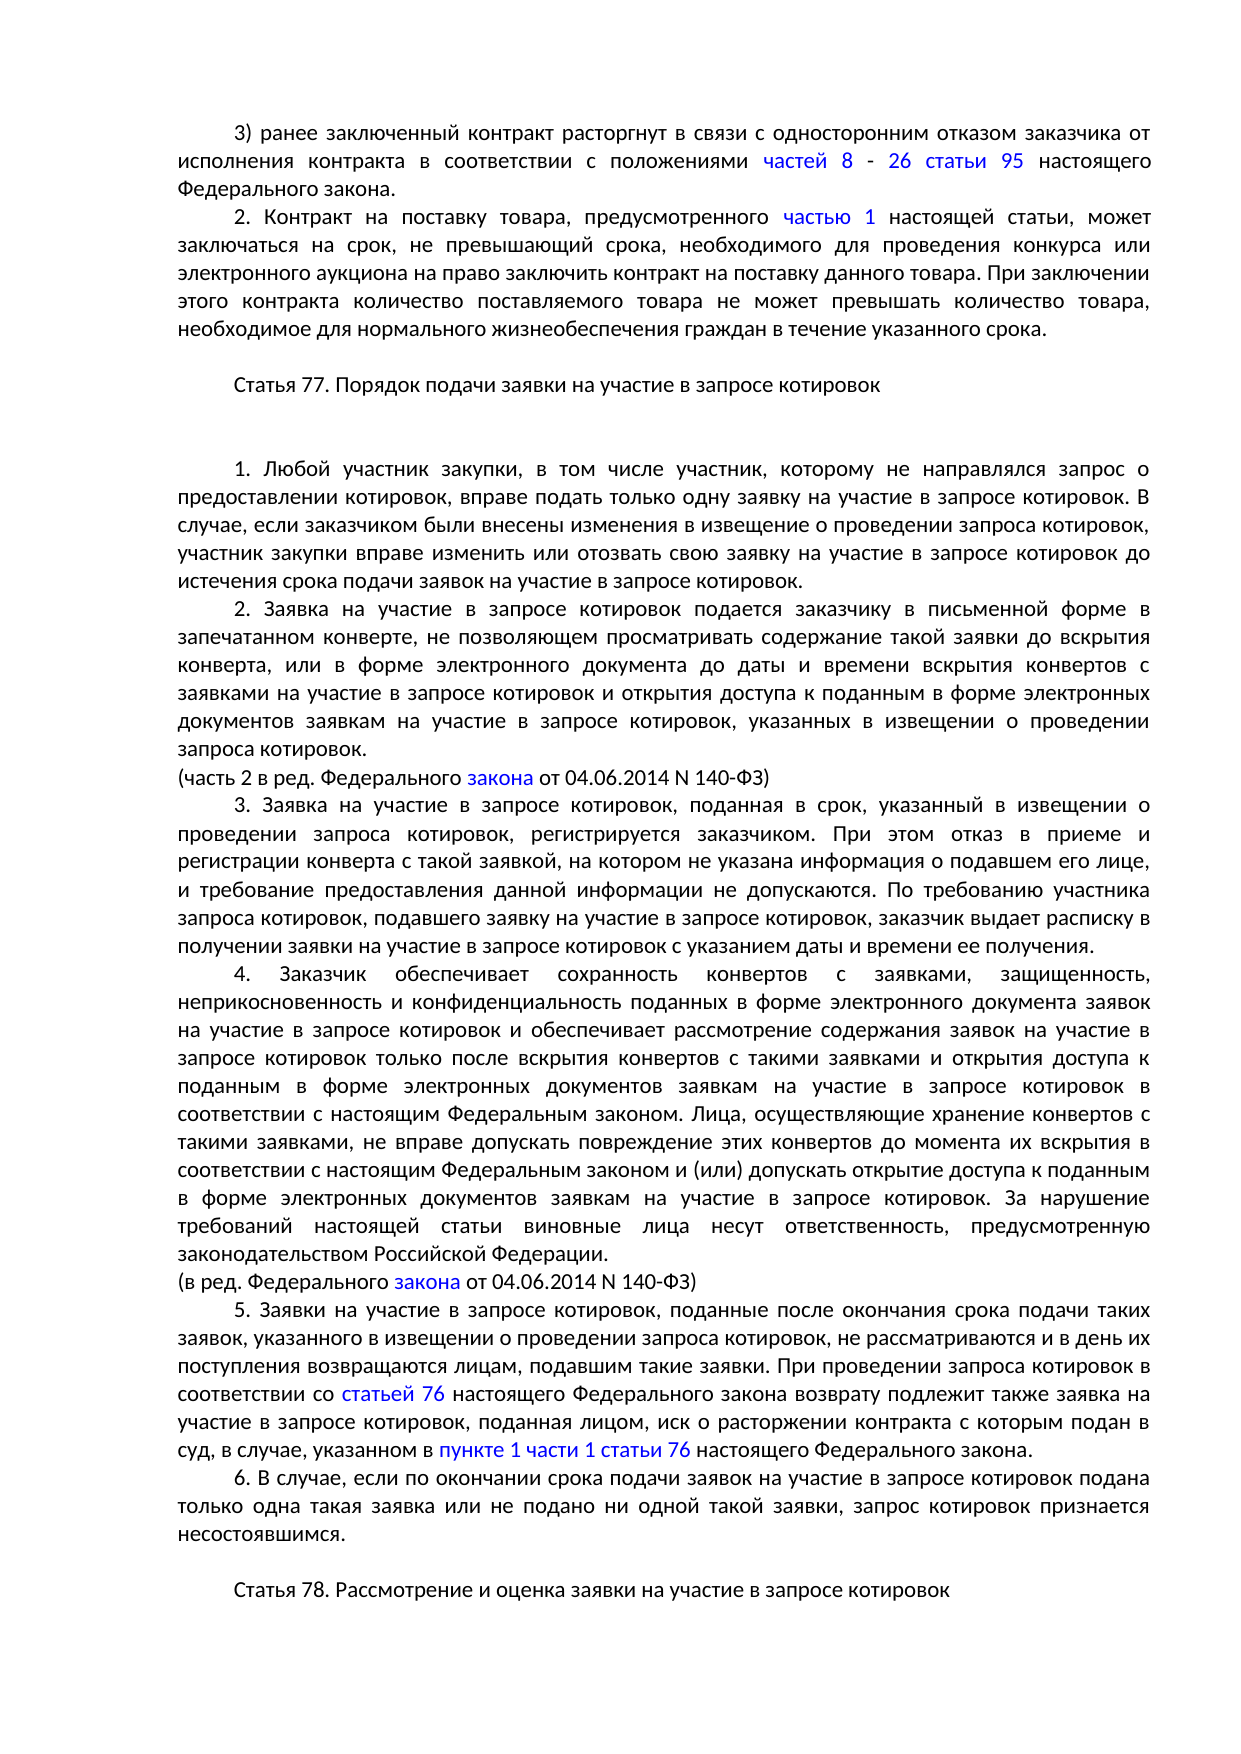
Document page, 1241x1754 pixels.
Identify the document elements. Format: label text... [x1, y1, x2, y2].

text 3. Заявка на участие в запросе котировок, поданная в срок, указанный в извещении о проведении запроса котировок, регистрируется заказчиком. При этом отказ в приеме и регистрации конверта с такой заявкой, на котором не указана информация о подавшем его лице, и требование предоставления данной информации не допускаются. По требованию участника запроса котировок, подавшего заявку на участие в запросе котировок, заказчик выдает расписку в получении заявки на участие в запросе котировок с указанием даты и времени ее получения. [177, 791, 1152, 959]
text Статья 78. Рассмотрение и оценка заявки на участие в запросе котировок [177, 1575, 1152, 1603]
text (в ред. Федерального закона от 04.06.2014 N 140-ФЗ) [177, 1267, 1152, 1295]
text 6. В случае, если по окончании срока подачи заявок на участие в запросе котировок подана только одна такая заявка или не подано ни одной такой заявки, запрос котировок признается несостоявшимся. [177, 1463, 1152, 1547]
text 4. Заказчик обеспечивает сохранность конвертов с заявками, защищенность, неприкосновенность и конфиденциальность поданных в форме электронного документа заявок на участие в запросе котировок и обеспечивает рассмотрение содержания заявок на участие в запросе котировок только после вскрытия конвертов с такими заявками и открытия доступа к поданным в форме электронных документов заявкам на участие в запросе котировок в соответствии с настоящим Федеральным законом. Лица, осуществляющие хранение конвертов с такими заявками, не вправе допускать повреждение этих конвертов до момента их вскрытия в соответствии с настоящим Федеральным законом и (или) допускать открытие доступа к поданным в форме электронных документов заявкам на участие в запросе котировок. За нарушение требований настоящей статьи виновные лица несут ответственность, предусмотренную законодательством Российской Федерации. [177, 959, 1152, 1267]
text (часть 2 в ред. Федерального закона от 04.06.2014 N 140-ФЗ) [177, 763, 1152, 791]
text 2. Контракт на поставку товара, предусмотренного частью 1 настоящей статьи, может заключаться на срок, не превышающий срока, необходимого для проведения конкурса или электронного аукциона на право заключить контракт на поставку данного товара. При заключении этого контракта количество поставляемого товара не может превышать количество товара, необходимое для нормального жизнеобеспечения граждан в течение указанного срока. [177, 202, 1152, 342]
text Статья 77. Порядок подачи заявки на участие в запросе котировок [177, 370, 1152, 398]
text 3) ранее заключенный контракт расторгнут в связи с односторонним отказом заказчика от исполнения контракта в соответствии с положениями частей 8 - 26 статьи 95 настоящего Федерального закона. [177, 118, 1152, 202]
text 2. Заявка на участие в запросе котировок подается заказчику в письменной форме в запечатанном конверте, не позволяющем просматривать содержание такой заявки до вскрытия конверта, или в форме электронного документа до даты и времени вскрытия конвертов с заявками на участие в запросе котировок и открытия доступа к поданным в форме электронных документов заявкам на участие в запросе котировок, указанных в извещении о проведении запроса котировок. [177, 594, 1152, 763]
text 5. Заявки на участие в запросе котировок, поданные после окончания срока подачи таких заявок, указанного в извещении о проведении запроса котировок, не рассматриваются и в день их поступления возвращаются лицам, подавшим такие заявки. При проведении запроса котировок в соответствии со статьей 76 настоящего Федерального закона возврату подлежит также заявка на участие в запросе котировок, поданная лицом, иск о расторжении контракта с которым подан в суд, в случае, указанном в пункте 1 части 1 статьи 76 настоящего Федерального закона. [177, 1295, 1152, 1463]
text 1. Любой участник закупки, в том числе участник, которому не направлялся запрос о предоставлении котировок, вправе подать только одну заявку на участие в запросе котировок. В случае, если заказчиком были внесены изменения в извещение о проведении запроса котировок, участник закупки вправе изменить или отозвать свою заявку на участие в запросе котировок до истечения срока подачи заявок на участие в запросе котировок. [177, 454, 1152, 594]
